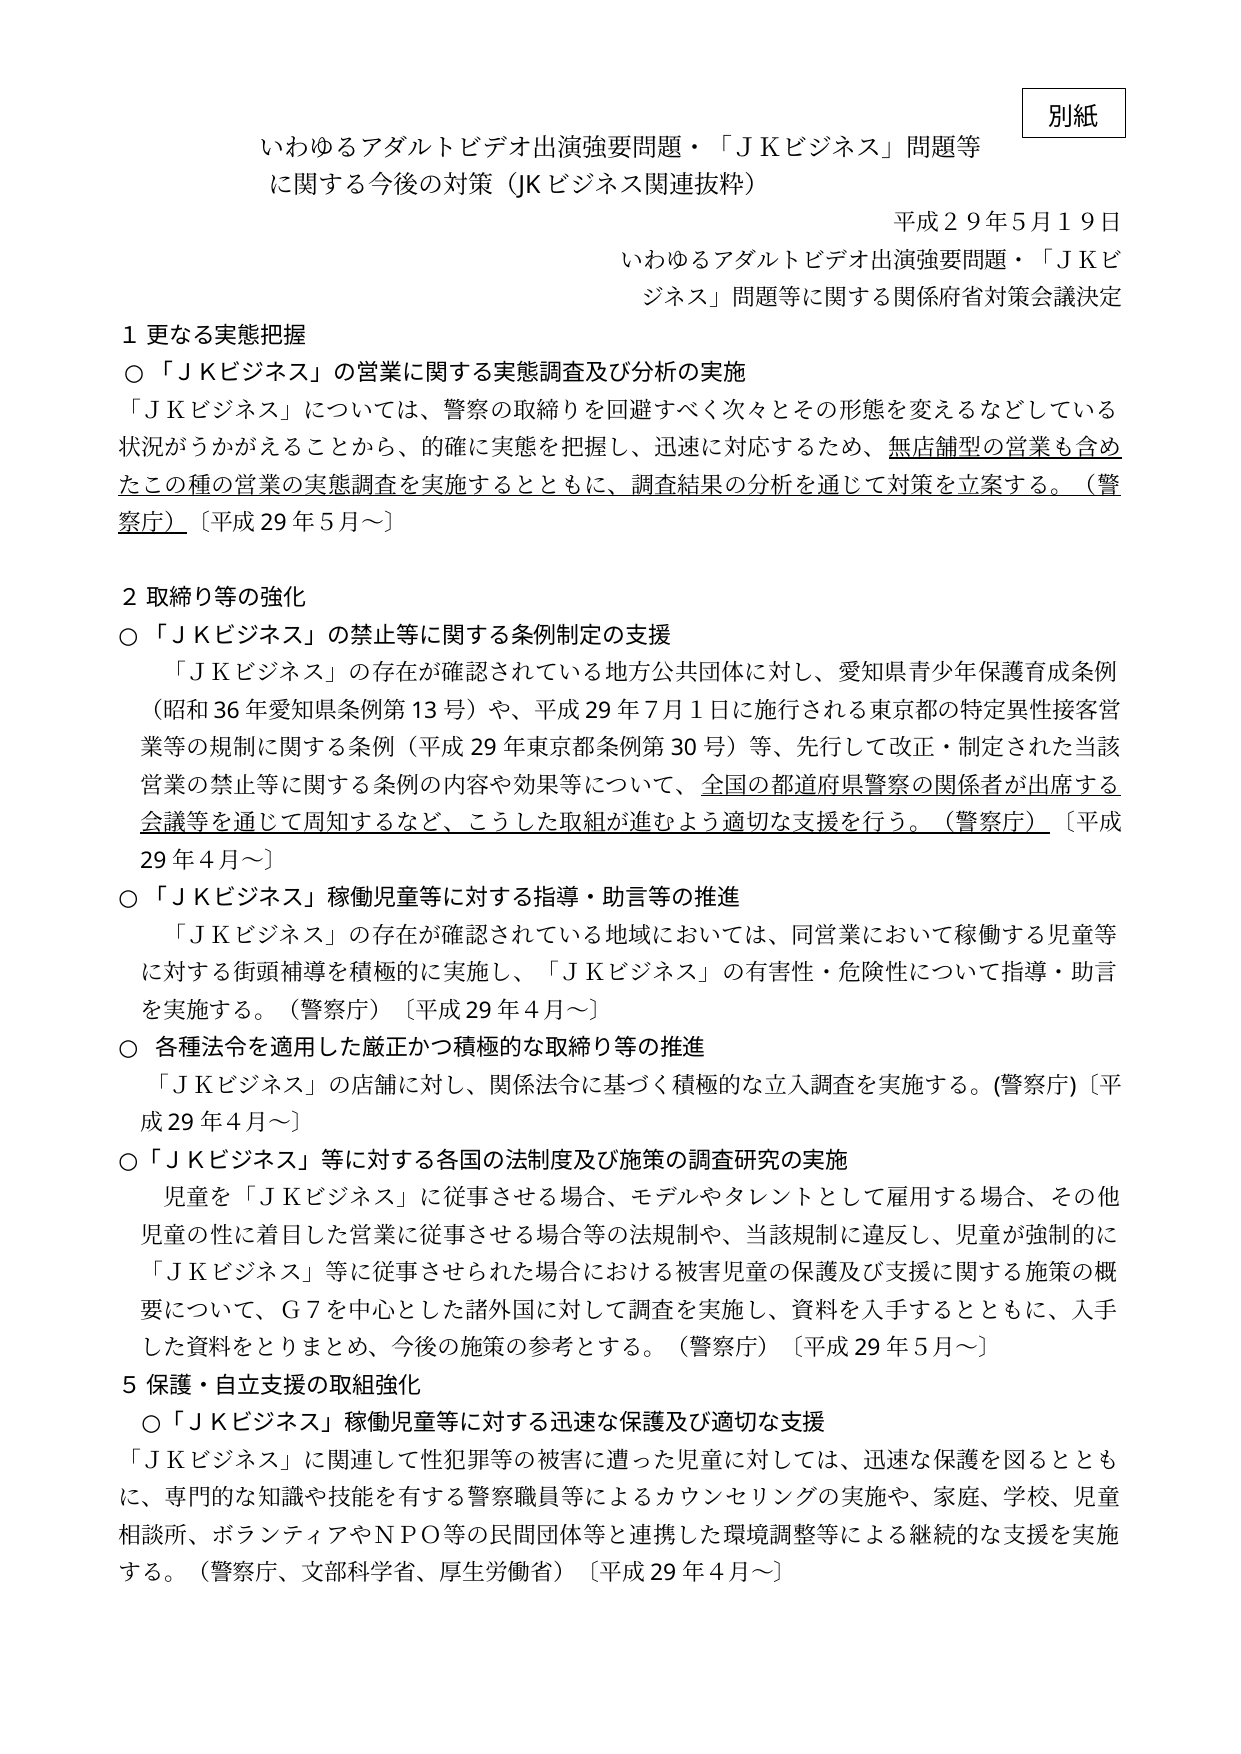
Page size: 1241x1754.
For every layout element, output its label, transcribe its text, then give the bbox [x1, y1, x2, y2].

text 平成２９年５月１９日 [118, 202, 1122, 239]
text ○ 「ＪＫビジネス」の禁止等に関する条例制定の支援 [118, 614, 1122, 652]
text ５ 保護・自立支援の取組強化 [118, 1364, 1122, 1402]
list 各種法令を適用した厳正かつ積極的な取締り等の推進 [118, 1027, 1122, 1064]
text ジネス」問題等に関する関係府省対策会議決定 [118, 277, 1122, 314]
text ○「ＪＫビジネス」稼働児童等に対する迅速な保護及び適切な支援 [118, 1402, 1122, 1439]
text 「ＪＫビジネス」の存在が確認されている地方公共団体に対し、愛知県青少年保護育成条例（昭和36 年愛知県条例第13 号）や、平成29 年７月１日に施行される東京都の特定異性接客営業等の規制に関する条例（平成29 年東京都条例第30 号）等、先行して改正・制定された当該営業の禁止等に関する条例の内容や効果等について、全国の都道府県警察の関係者が出席する会議等を通じて周知するなど、こうした取組が進むよう適切な支援を行う。（警察庁）〔平成29 年４月～〕 [140, 652, 1122, 877]
text 「ＪＫビジネス」に関連して性犯罪等の被害に遭った児童に対しては、迅速な保護を図るとともに、専門的な知識や技能を有する警察職員等によるカウンセリングの実施や、家庭、学校、児童相談所、ボランティアやＮＰＯ等の民間団体等と連携した環境調整等による継続的な支援を実施する。（警察庁、文部科学省、厚生労働省）〔平成29 年４月～〕 [118, 1439, 1122, 1589]
text ○「ＪＫビジネス」等に対する各国の法制度及び施策の調査研究の実施 [118, 1139, 1122, 1177]
text 「ＪＫビジネス」の店舗に対し、関係法令に基づく積極的な立入調査を実施する。(警察庁)〔平成29 年４月～〕 [140, 1064, 1122, 1139]
text 児童を「ＪＫビジネス」に従事させる場合、モデルやタレントとして雇用する場合、その他児童の性に着目した営業に従事させる場合等の法規制や、当該規制に違反し、児童が強制的に「ＪＫビジネス」等に従事させられた場合における被害児童の保護及び支援に関する施策の概要について、Ｇ７を中心とした諸外国に対して調査を実施し、資料を入手するとともに、入手した資料をとりまとめ、今後の施策の参考とする。（警察庁）〔平成29 年５月～〕 [140, 1177, 1122, 1364]
text いわゆるアダルトビデオ出演強要問題・「ＪＫビジネス」問題等 [118, 127, 1122, 164]
text 「ＪＫビジネス」の存在が確認されている地域においては、同営業において稼働する児童等に対する街頭補導を積極的に実施し、「ＪＫビジネス」の有害性・危険性について指導・助言を実施する。（警察庁）〔平成29 年４月～〕 [140, 914, 1122, 1027]
text １ 更なる実態把握 [118, 314, 1122, 352]
text ○ 「ＪＫビジネス」稼働児童等に対する指導・助言等の推進 [118, 877, 1122, 914]
text いわゆるアダルトビデオ出演強要問題・「ＪＫビ [118, 239, 1122, 277]
text ２ 取締り等の強化 [118, 577, 1122, 614]
text 「ＪＫビジネス」については、警察の取締りを回避すべく次々とその形態を変えるなどしている状況がうかがえることから、的確に実態を把握し、迅速に対応するため、無店舗型の営業も含めたこの種の営業の実態調査を実施するとともに、調査結果の分析を通じて対策を立案する。（警察庁）〔平成29 年５月～〕 [118, 389, 1122, 539]
text ○ 「ＪＫビジネス」の営業に関する実態調査及び分析の実施 [118, 352, 1122, 389]
text に関する今後の対策（JKビジネス関連抜粋） [118, 164, 1122, 202]
